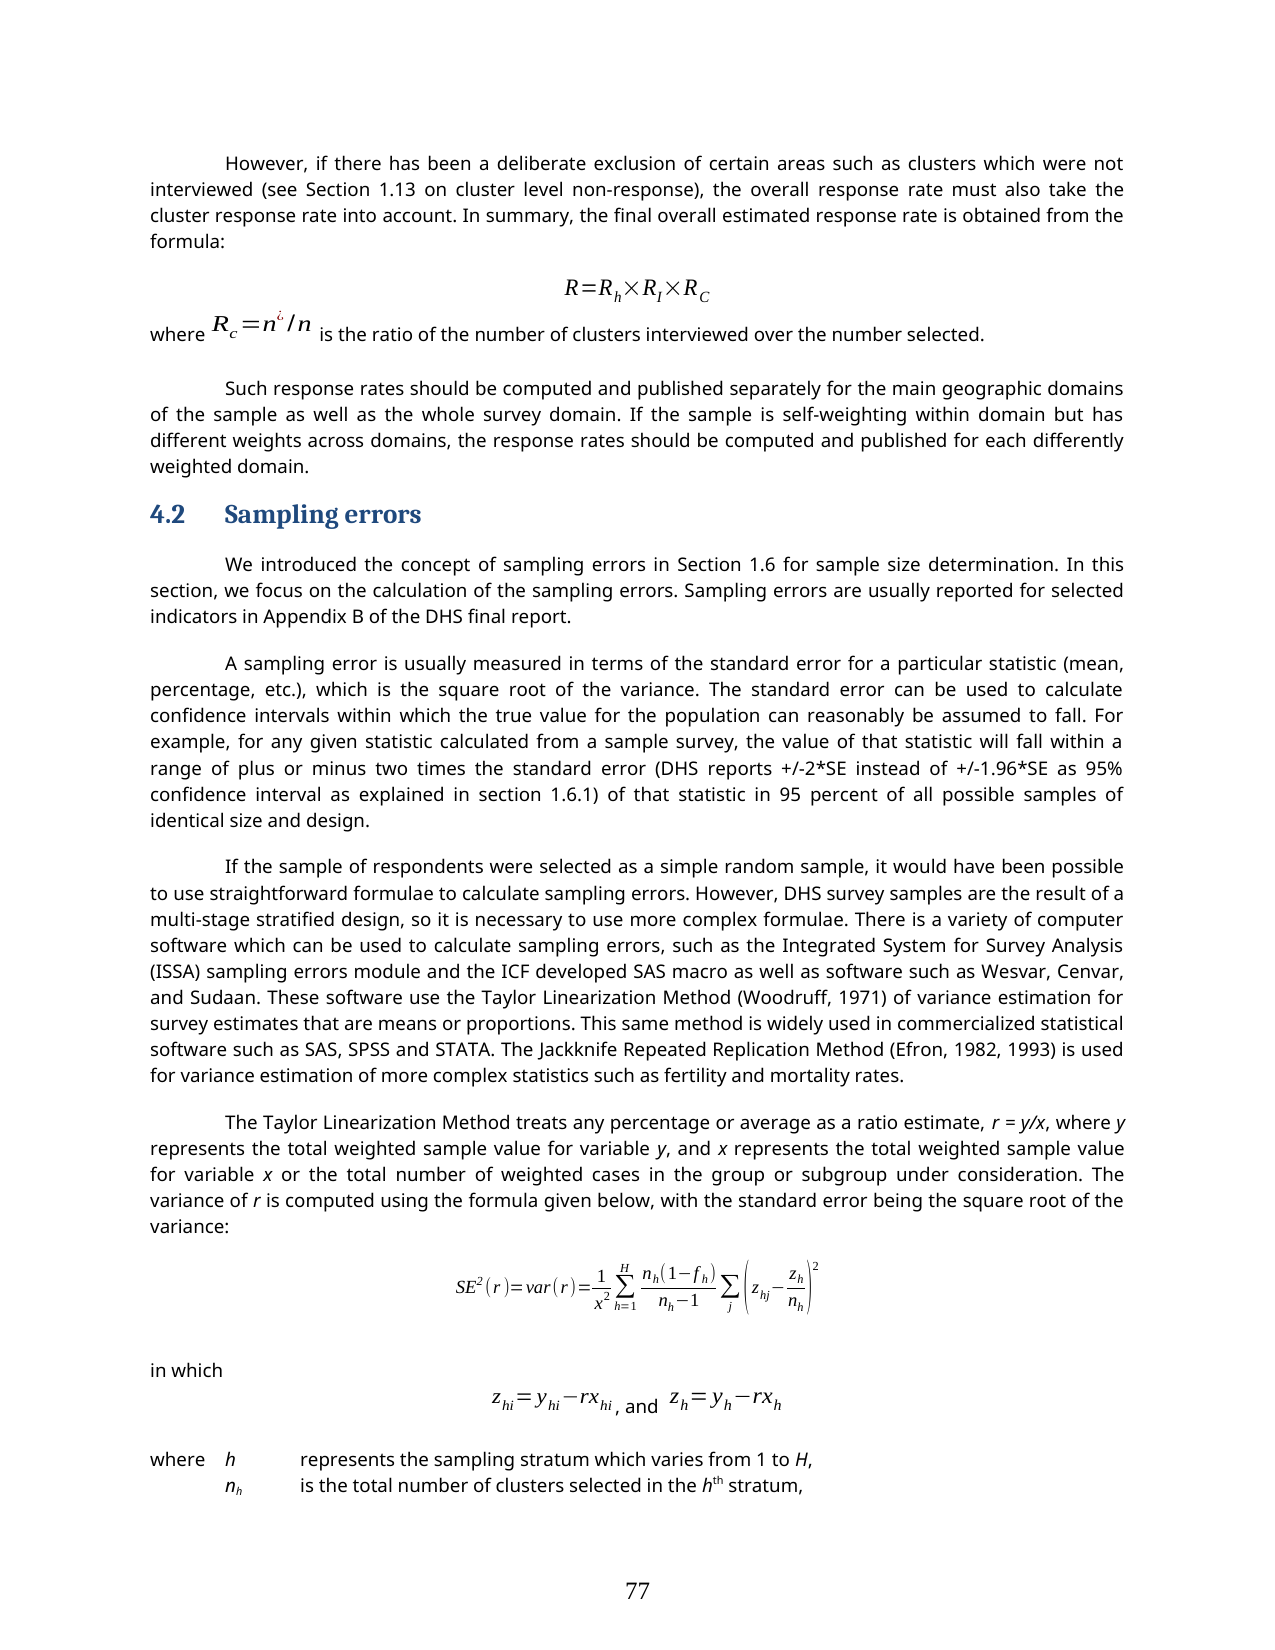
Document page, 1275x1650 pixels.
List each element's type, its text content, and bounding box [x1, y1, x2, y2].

text The Taylor Linearization Method treats any percentage or average as a ratio estimate, r = y/x, where y represents the total weighted sample value for variable y, and x represents the total weighted sample value for variable x or the total number of weighted cases in the group or subgroup under consideration. The variance of r is computed using the formula given below, with the standard error being the square root of the variance: [150, 1108, 1125, 1239]
text where h represents the sampling stratum which varies from 1 to H, [150, 1446, 1125, 1472]
text nh is the total number of clusters selected in the hth stratum, [150, 1472, 1125, 1498]
text If the sample of respondents were selected as a simple random sample, it would have been possible to use straightforward formulae to calculate sampling errors. However, DHS survey samples are the result of a multi-stage stratified design, so it is necessary to use more complex formulae. There is a variety of computer software which can be used to calculate sampling errors, such as the Integrated System for Survey Analysis (ISSA) sampling errors module and the ICF developed SAS macro as well as software such as Wesvar, Cenvar, and Sudaan. These software use the Taylor Linearization Method (Woodruff, 1971) of variance estimation for survey estimates that are means or proportions. This same method is widely used in commercialized statistical software such as SAS, SPSS and STATA. The Jackknife Repeated Replication Method (Efron, 1982, 1993) is used for variance estimation of more complex statistics such as fertility and mortality rates. [150, 853, 1125, 1088]
text where is the ratio of the number of clusters interviewed over the number selected. [150, 320, 1125, 347]
text However, if there has been a deliberate exclusion of certain areas such as clusters which were not interviewed (see Section 1.13 on cluster level non-response), the overall response rate must also take the cluster response rate into account. In summary, the final overall estimated response rate is obtained from the formula: [150, 150, 1125, 254]
text We introduced the concept of sampling errors in Section 1.6 for sample size determination. In this section, we focus on the calculation of the sampling errors. Sampling errors are usually reported for selected indicators in Appendix B of the DHS final report. [150, 551, 1125, 629]
text Such response rates should be computed and published separately for the main geographic domains of the sample as well as the whole survey domain. If the sample is self-weighting within domain but has different weights across domains, the response rates should be computed and published for each differently weighted domain. [150, 374, 1125, 478]
text in which [150, 1356, 1125, 1383]
subtitle 4.2 Sampling errors [150, 499, 1125, 530]
text , and [150, 1383, 1125, 1419]
text A sampling error is usually measured in terms of the standard error for a particular statistic (mean, percentage, etc.), which is the square root of the variance. The standard error can be used to calculate confidence intervals within which the true value for the population can reasonably be assumed to fall. For example, for any given statistic calculated from a sample survey, the value of that statistic will fall within a range of plus or minus two times the standard error (DHS reports +/-2*SE instead of +/-1.96*SE as 95% confidence interval as explained in section 1.6.1) of that statistic in 95 percent of all possible samples of identical size and design. [150, 650, 1125, 832]
